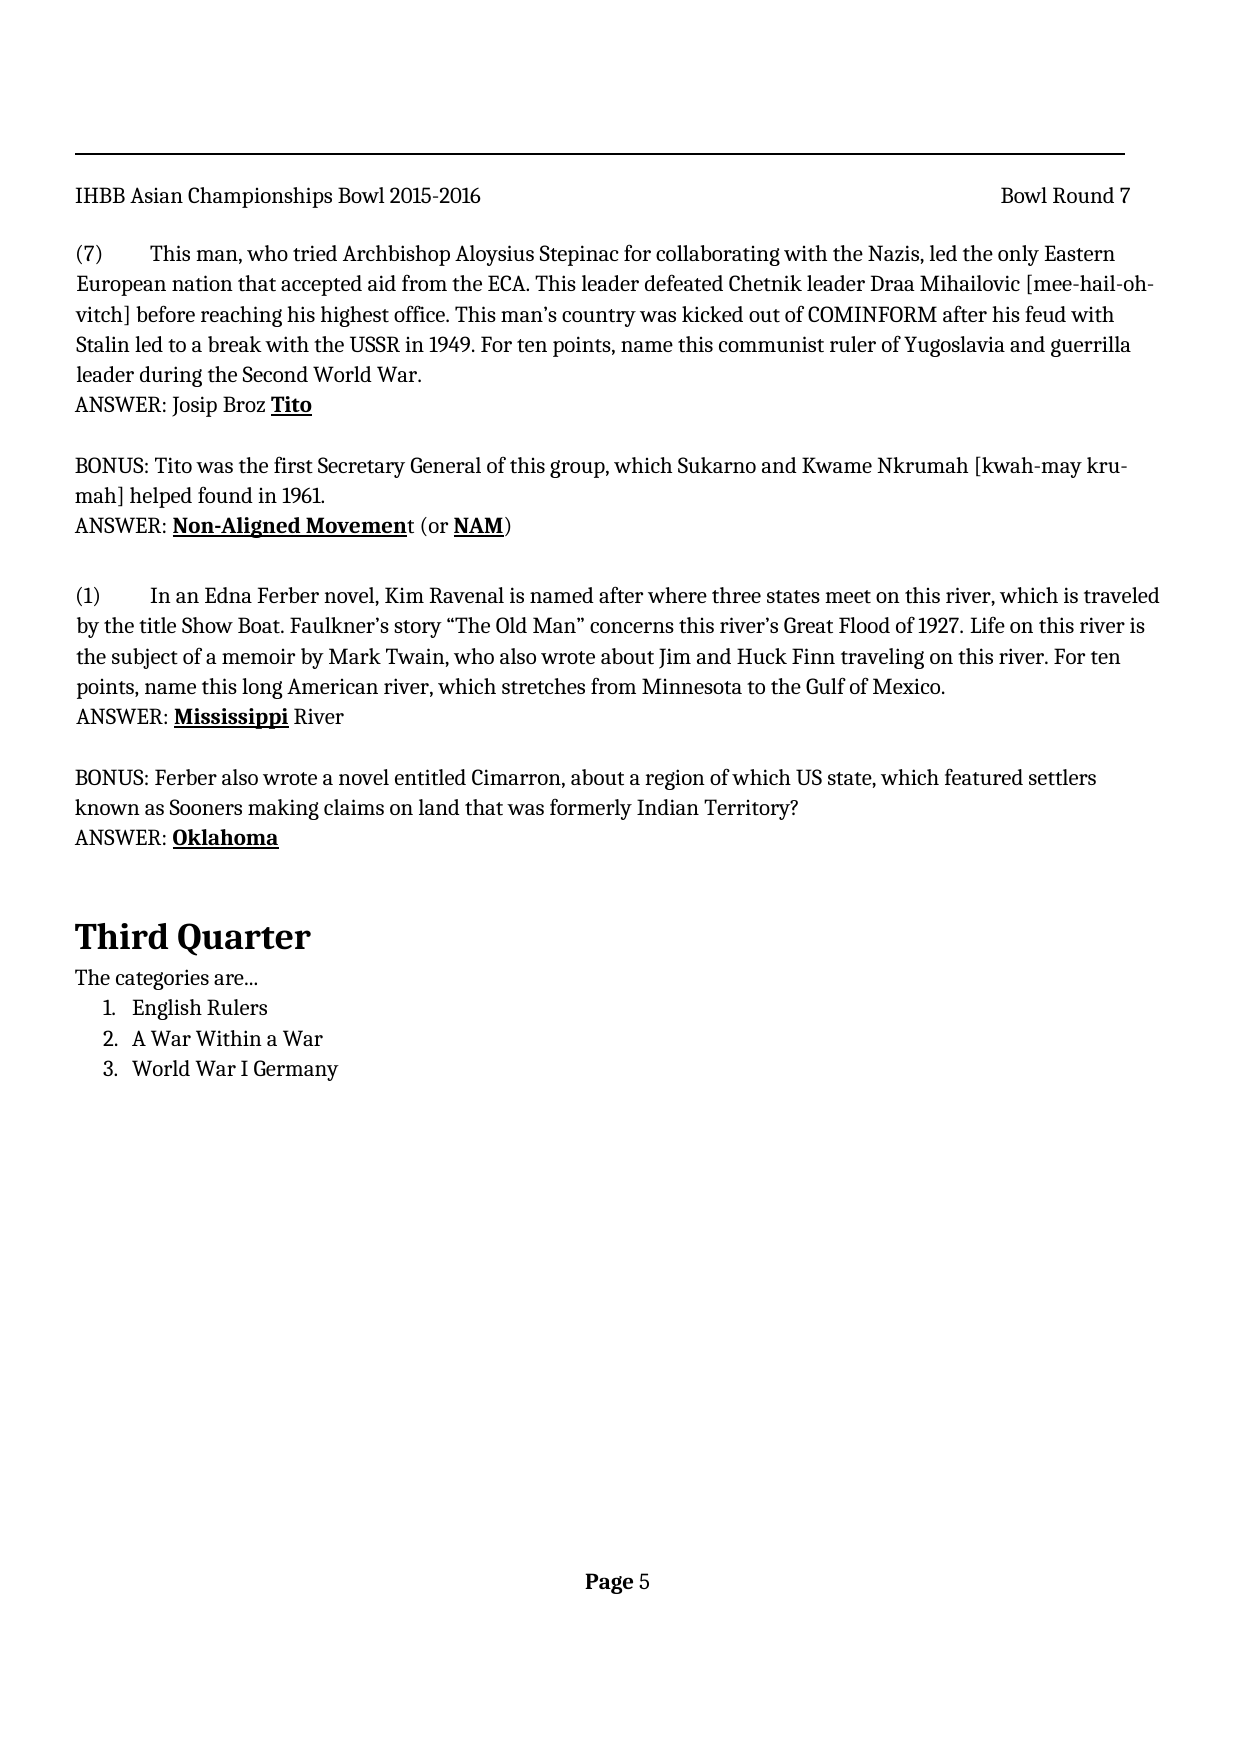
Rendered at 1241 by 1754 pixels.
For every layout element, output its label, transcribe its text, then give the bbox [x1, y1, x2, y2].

text BONUS: Tito was the first Secretary General of this group, which Sukarno and Kwame Nkrumah [kwah-may kru-mah] helped found in 1961. [74, 452, 1161, 509]
text ANSWER: Non-Aligned Movement (or NAM) [74, 513, 1165, 539]
text The categories are... [74, 965, 1161, 991]
subtitle Third Quarter [74, 915, 1160, 958]
list English Rulers [103, 995, 1161, 1022]
text ANSWER: Oklahoma [74, 825, 1161, 851]
list In an Edna Ferber novel, Kim Ravenal is named after where three states meet on this river, which is traveled by the title Show Boat. Faulkner’s story “The Old Man” concerns this river’s Great Flood of 1927. Life on this river is the subject of a memoir by Mark Twain, who also wrote about Jim and Huck Finn traveling on this river. For ten points, name this long American river, which stretches from Minnesota to the Gulf of Mexico. [75, 583, 1161, 700]
list World War I Germany [103, 1056, 1161, 1082]
text ANSWER: Mississippi River [76, 704, 1161, 730]
text ANSWER: Josip Broz Tito [74, 392, 1161, 418]
list A War Within a War [103, 1025, 1161, 1052]
text BONUS: Ferber also wrote a novel entitled Cimarron, about a region of which US state, which featured settlers known as Sooners making claims on land that was formerly Indian Territory? [74, 764, 1161, 821]
list This man, who tried Archbishop Aloysius Stepinac for collaborating with the Nazis, led the only Eastern European nation that accepted aid from the ECA. This leader defeated Chetnik leader Draa Mihailovic [mee-hail-oh-vitch] before reaching his highest office. This man’s country was kicked out of COMINFORM after his feud with Stalin led to a break with the USSR in 1949. For ten points, name this communist ruler of Yugoslavia and guerrilla leader during the Second World War. [75, 241, 1161, 388]
